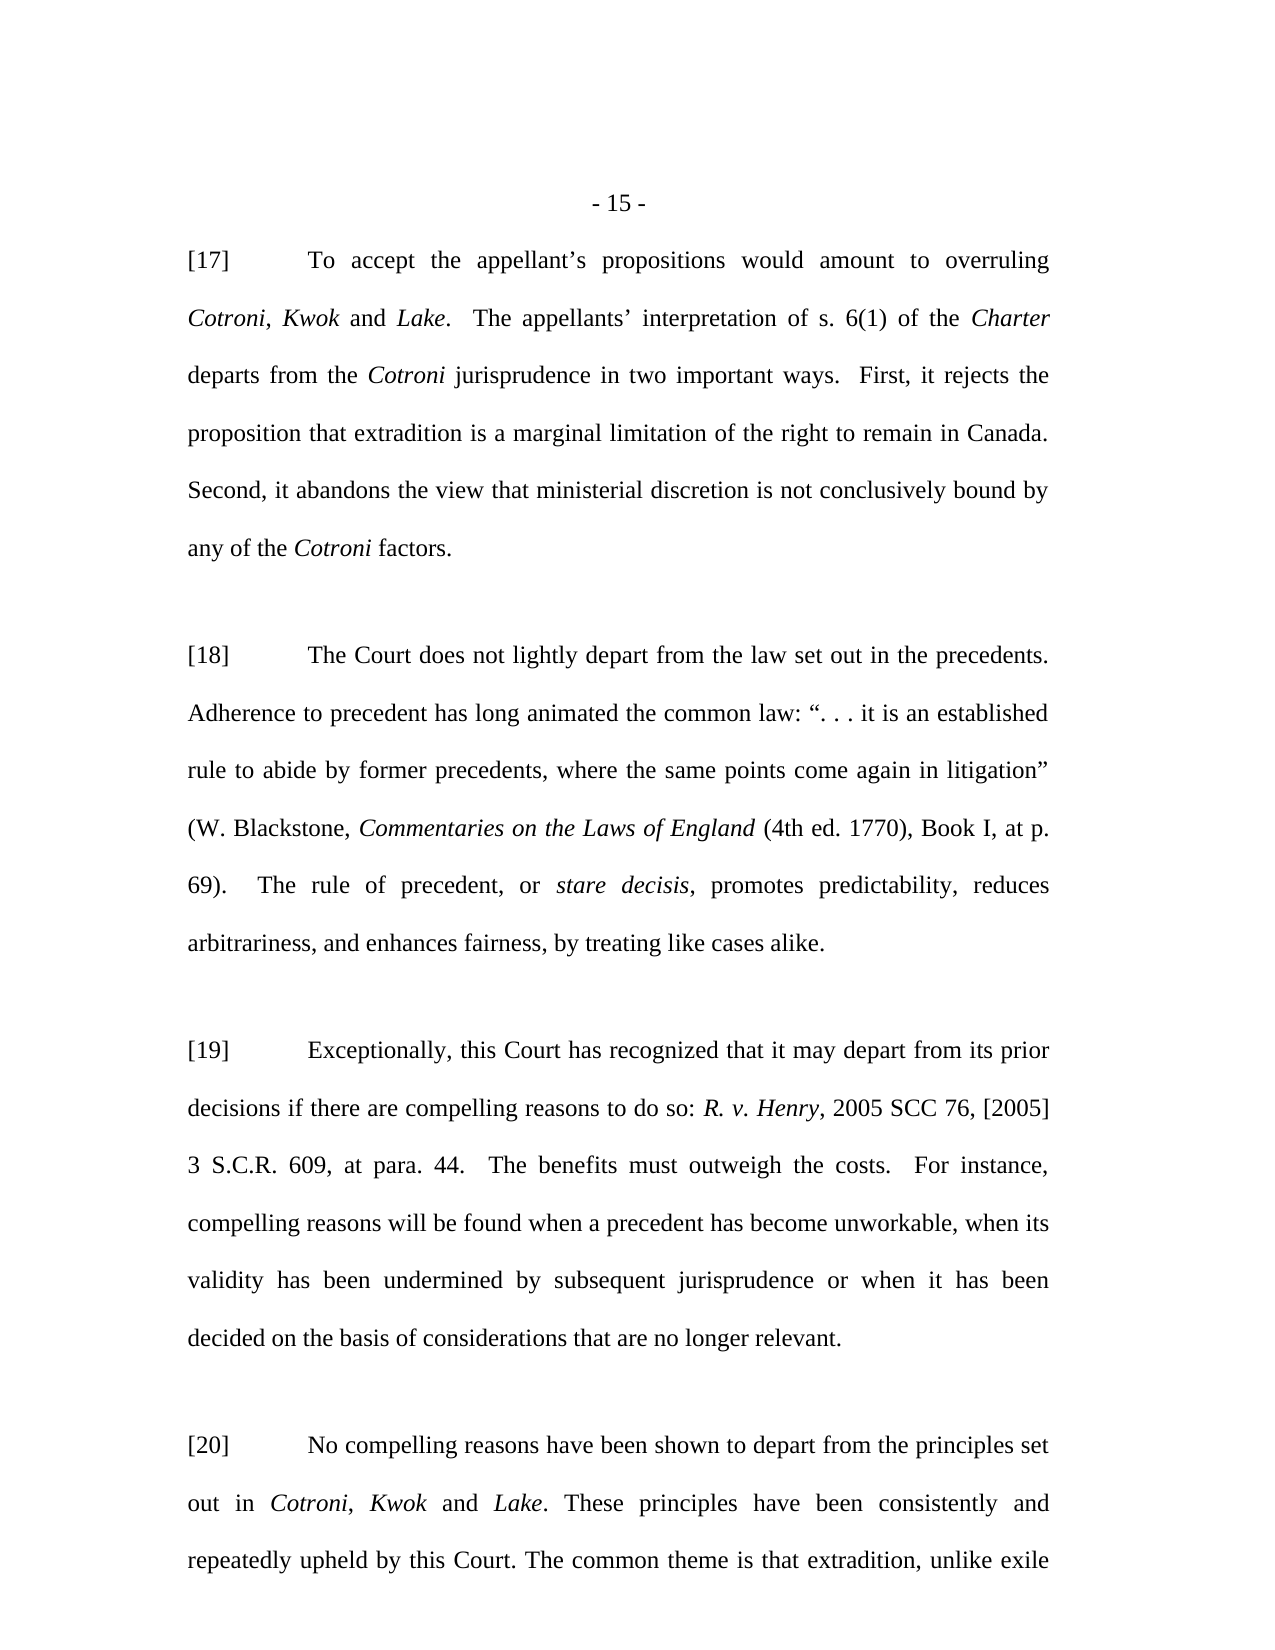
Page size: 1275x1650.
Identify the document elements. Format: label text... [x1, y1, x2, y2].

text The Court does not lightly depart from the law set out in the precedents. Adherence to precedent has long animated the common law: “. . . it is an established rule to abide by former precedents, where the same points come again in litigation” (W. Blackstone, Commentaries on the Laws of England (4th ed. 1770), Book I, at p. 69). The rule of precedent, or stare decisis, promotes predictability, reduces arbitrariness, and enhances fairness, by treating like cases alike. [187, 640, 1050, 956]
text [187, 1430, 1050, 1574]
text Exceptionally, this Court has recognized that it may depart from its prior decisions if there are compelling reasons to do so: R. v. Henry, 2005 SCC 76, [2005] 3 S.C.R. 609, at para. 44. The benefits must outweigh the costs. For instance, compelling reasons will be found when a precedent has become unworkable, when its validity has been undermined by subsequent jurisprudence or when it has been decided on the basis of considerations that are no longer relevant. [187, 1035, 1050, 1351]
text To accept the appellant’s propositions would amount to overruling Cotroni, Kwok and Lake. The appellants’ interpretation of s. 6(1) of the Charter departs from the Cotroni jurisprudence in two important ways. First, it rejects the proposition that extradition is a marginal limitation of the right to remain in Canada. Second, it abandons the view that ministerial discretion is not conclusively bound by any of the Cotroni factors. [187, 245, 1050, 561]
